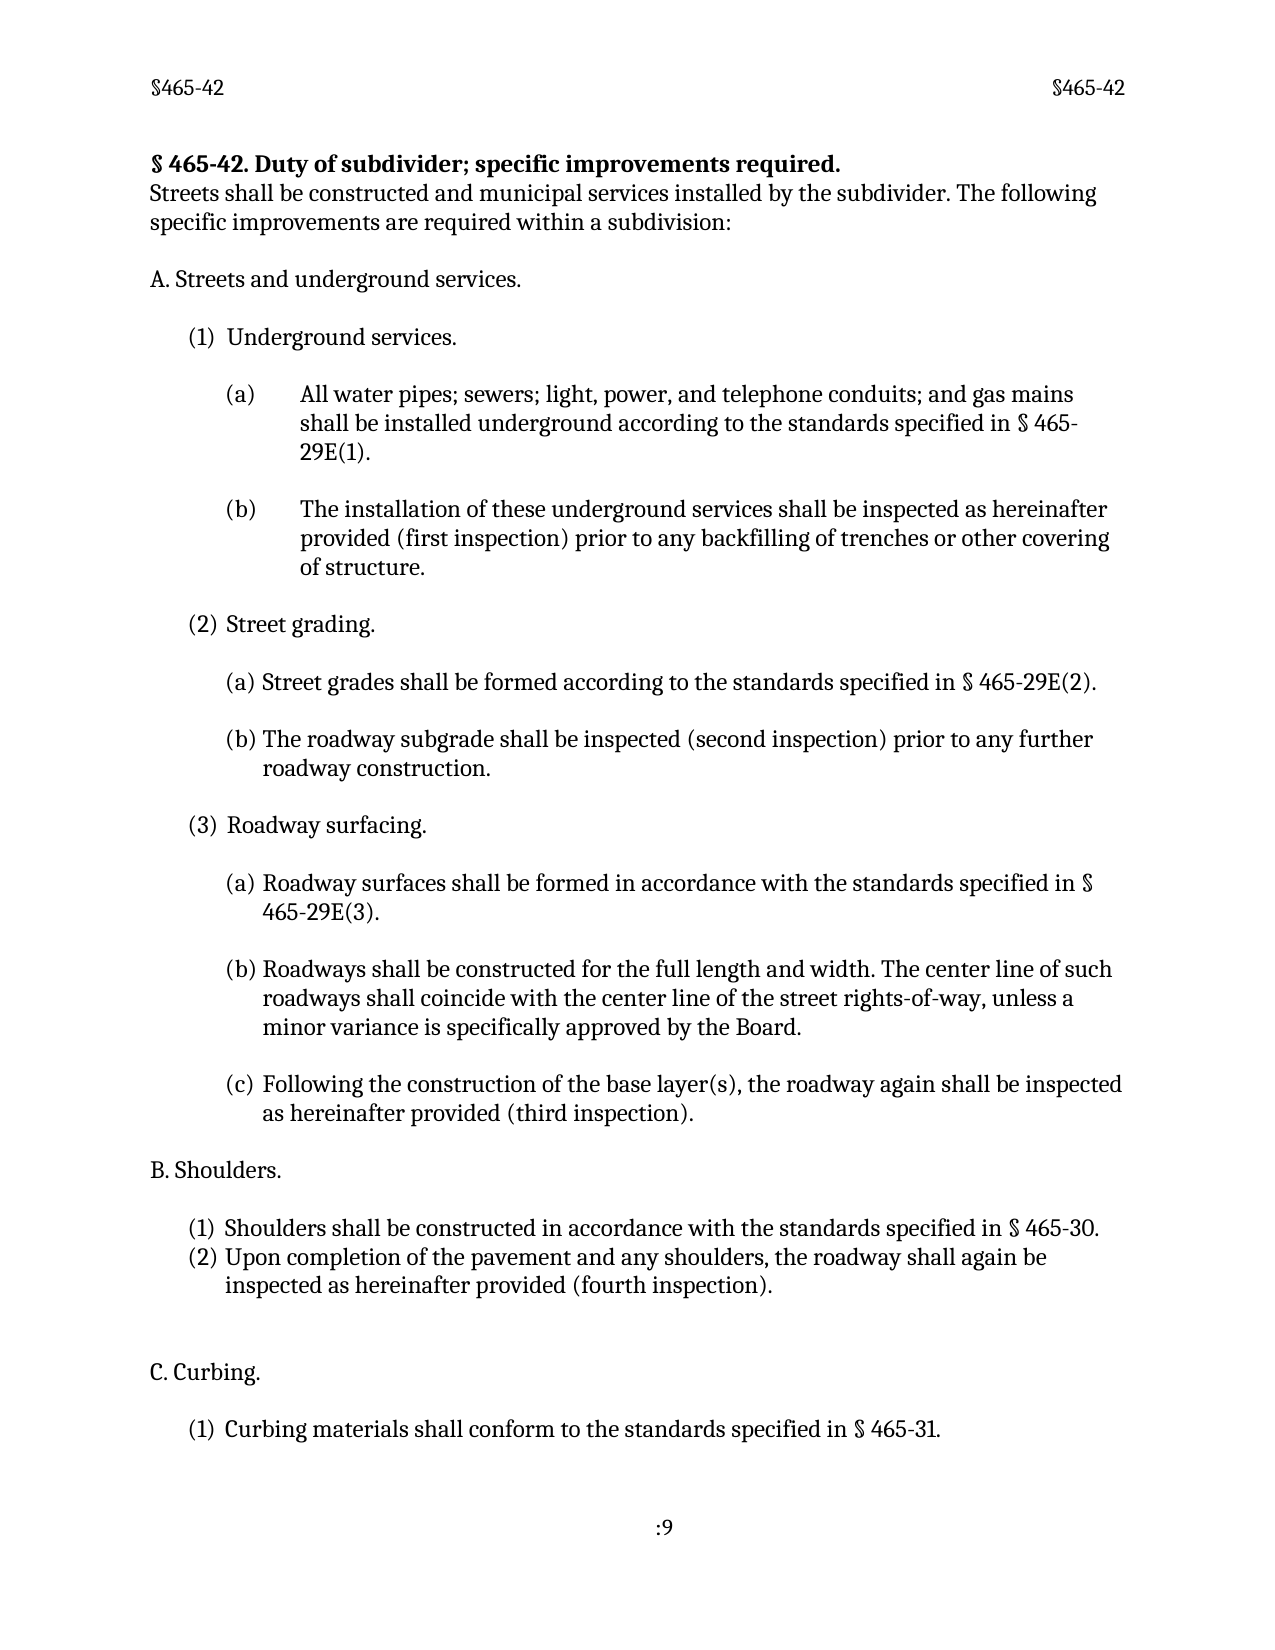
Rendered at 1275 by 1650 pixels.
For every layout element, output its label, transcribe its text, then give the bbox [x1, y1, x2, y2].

list The roadway subgrade shall be inspected (second inspection) prior to any further roadway construction. [225, 725, 1125, 782]
list Street grading. [187, 610, 1125, 639]
text Streets shall be constructed and municipal services installed by the subdivider. The following specific improvements are required within a subdivision: [150, 179, 1125, 236]
list Roadways shall be constructed for the full length and width. The center line of such roadways shall coincide with the center line of the street rights-of-way, unless a minor variance is specifically approved by the Board. [225, 955, 1125, 1041]
text (b) The installation of these underground services shall be inspected as hereinafter provided (first inspection) prior to any backfilling of trenches or other covering of structure. [225, 495, 1125, 581]
text C. Curbing. [150, 1357, 1125, 1386]
text § 465-42. Duty of subdivider; specific improvements required. [150, 150, 1125, 179]
text A. Streets and underground services. [150, 265, 1125, 294]
list Street grades shall be formed according to the standards specified in § 465-29E(2). [225, 667, 1125, 696]
list Underground services. [187, 322, 1125, 351]
list Roadway surfaces shall be formed in accordance with the standards specified in § 465-29E(3). [225, 869, 1125, 926]
text (a) All water pipes; sewers; light, power, and telephone conduits; and gas mains shall be installed underground according to the standards specified in § 465-29E(1). [225, 380, 1125, 466]
list Upon completion of the pavement and any shoulders, the roadway shall again be inspected as hereinafter provided (fourth inspection). [187, 1242, 1125, 1300]
list Shoulders shall be constructed in accordance with the standards specified in § 465-30. [187, 1214, 1125, 1242]
list Roadway surfacing. [187, 811, 1125, 840]
list Following the construction of the base layer(s), the roadway again shall be inspected as hereinafter provided (third inspection). [225, 1070, 1125, 1127]
text B. Shoulders. [150, 1156, 1125, 1185]
list Curbing materials shall conform to the standards specified in § 465-31. [187, 1415, 1125, 1444]
